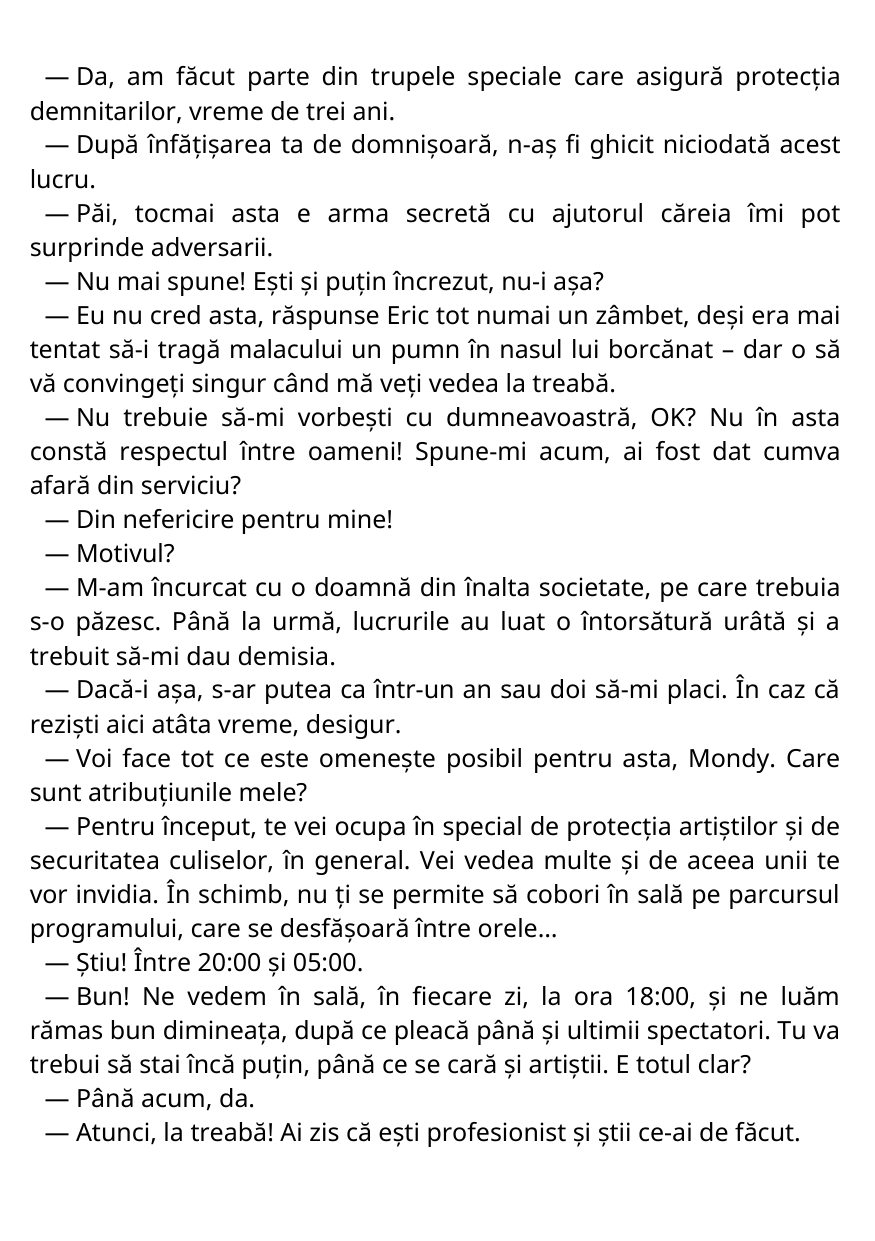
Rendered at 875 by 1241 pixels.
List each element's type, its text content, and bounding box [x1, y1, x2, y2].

text — Nu trebuie să-mi vorbeşti cu dumneavoastră, OK? Nu în asta constă respectul între oameni! Spune-mi acum, ai fost dat cumva afară din serviciu? [29, 400, 842, 502]
text — Bun! Ne vedem în sală, în fiecare zi, la ora 18:00, şi ne luăm rămas bun dimineaţa, după ce pleacă până şi ultimii spectatori. Tu va trebui să stai încă puţin, până ce se cară şi artiştii. E totul clar? [29, 979, 842, 1081]
text — Da, am făcut parte din trupele speciale care asigură protecţia demnitarilor, vreme de trei ani. [29, 59, 842, 127]
text — Eu nu cred asta, răspunse Eric tot numai un zâmbet, deşi era mai tentat să-i tragă malacului un pumn în nasul lui borcănat – dar o să vă convingeţi singur când mă veţi vedea la treabă. [29, 297, 842, 400]
text — Pentru început, te vei ocupa în special de protecţia artiştilor şi de securitatea culiselor, în general. Vei vedea multe şi de aceea unii te vor invidia. În schimb, nu ţi se permite să cobori în sală pe parcursul programului, care se desfăşoară între orele… [29, 808, 842, 945]
text — Până acum, da. [29, 1081, 842, 1115]
text — M-am încurcat cu o doamnă din înalta societate, pe care trebuia s-o păzesc. Până la urmă, lucrurile au luat o întorsătură urâtă şi a trebuit să-mi dau demisia. [29, 570, 842, 672]
text — Păi, tocmai asta e arma secretă cu ajutorul căreia îmi pot surprinde adversarii. [29, 195, 842, 263]
text — Atunci, la treabă! Ai zis că eşti profesionist şi ştii ce-ai de făcut. [29, 1115, 842, 1149]
text — Ştiu! Între 20:00 şi 05:00. [29, 945, 842, 979]
text — Voi face tot ce este omeneşte posibil pentru asta, Mondy. Care sunt atribuţiunile mele? [29, 740, 842, 808]
text — Nu mai spune! Eşti şi puţin încrezut, nu-i aşa? [29, 263, 842, 297]
text — Motivul? [29, 536, 842, 570]
text — Din nefericire pentru mine! [29, 502, 842, 536]
text — Dacă-i aşa, s-ar putea ca într-un an sau doi să-mi placi. În caz că rezişti aici atâta vreme, desigur. [29, 672, 842, 740]
text — După înfăţişarea ta de domnişoară, n-aş fi ghicit niciodată acest lucru. [29, 127, 842, 195]
